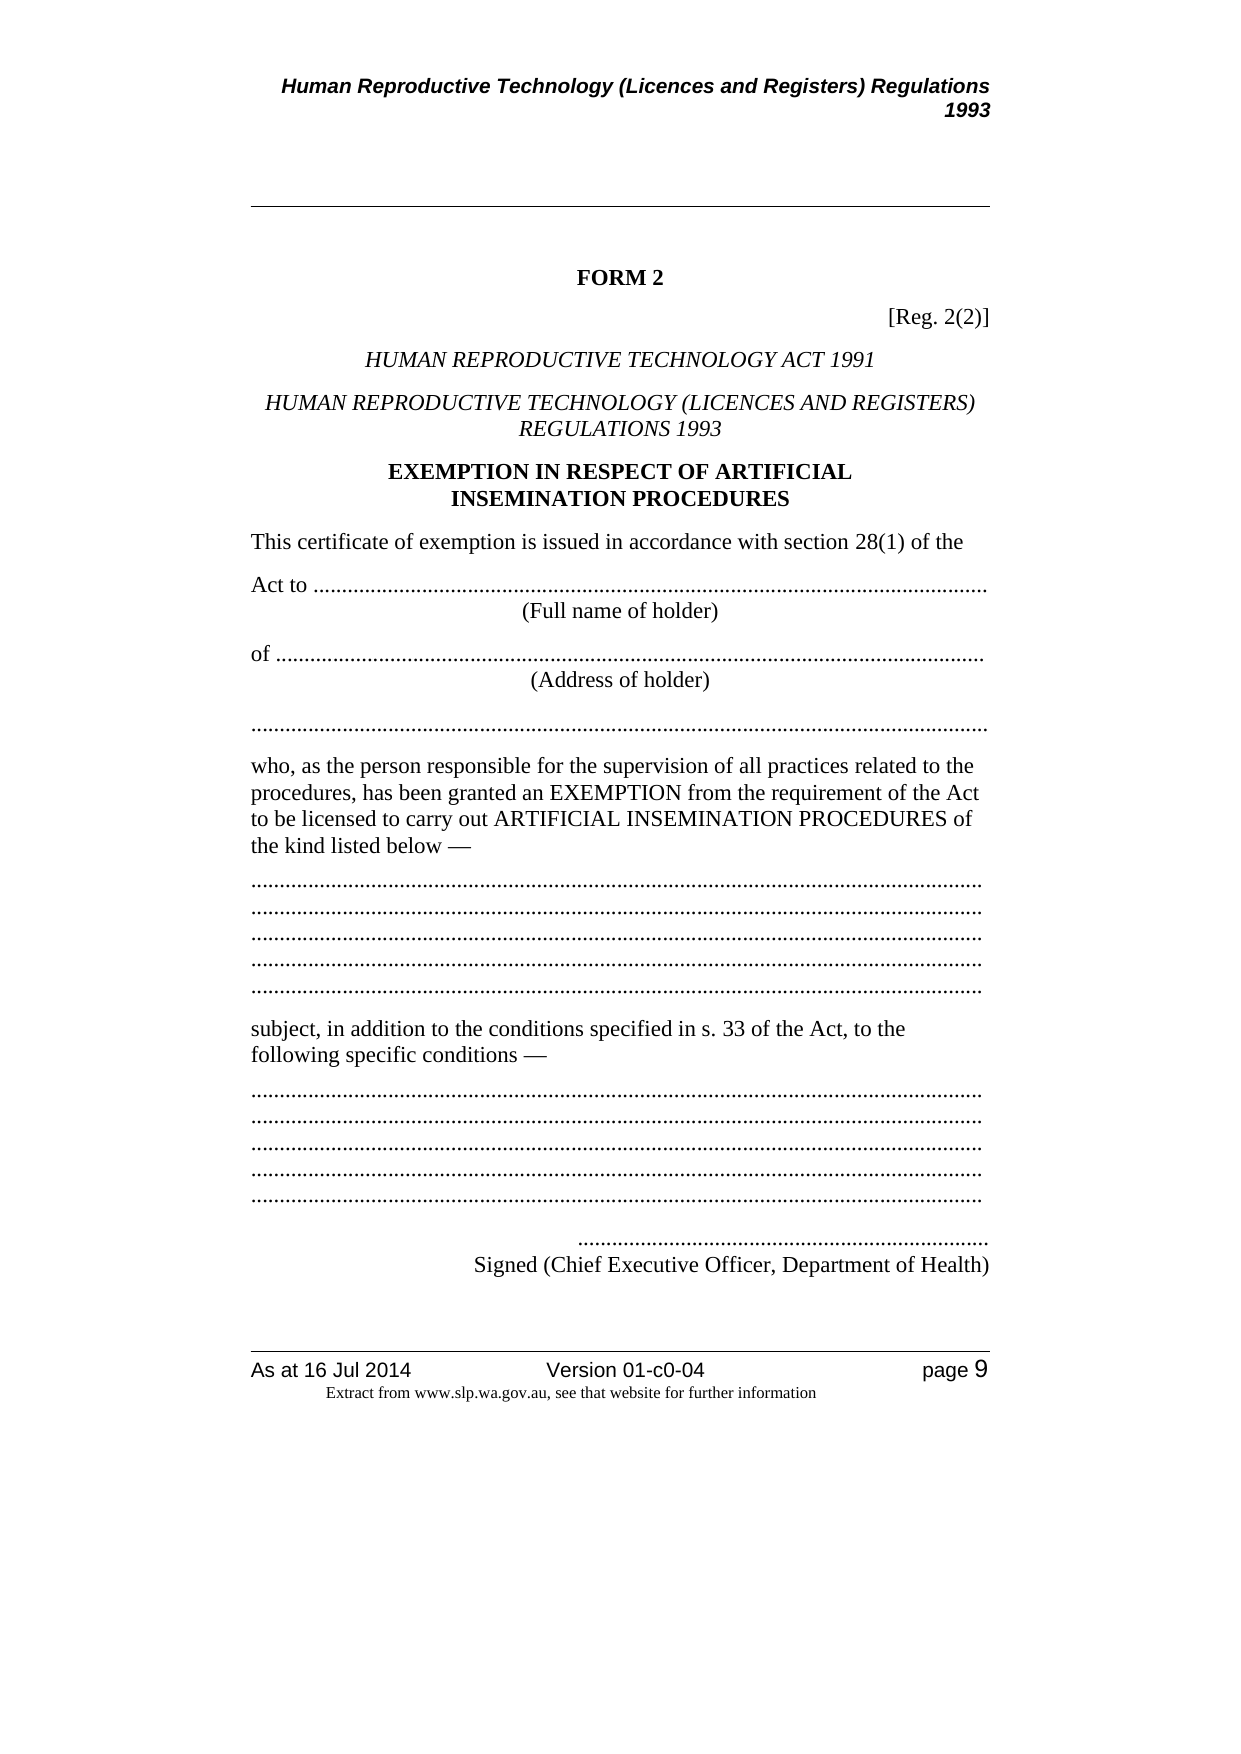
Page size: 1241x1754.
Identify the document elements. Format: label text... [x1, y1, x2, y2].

subtitle HUMAN REPRODUCTIVE TECHNOLOGY ACT 1991 [251, 346, 990, 372]
text ................................................................................................................................ [251, 945, 990, 972]
text ................................................................................................................................ [251, 972, 990, 998]
text ................................................................................................................................ [251, 1076, 990, 1102]
subtitle FORM 2 [251, 264, 990, 291]
text subject, in addition to the conditions specified in s. 33 of the Act, to the following specific conditions — [251, 1015, 990, 1067]
text ................................................................................................................................ [251, 1181, 990, 1208]
subtitle EXEMPTION IN RESPECT OF ARTIFICIAL INSEMINATION PROCEDURES [251, 458, 990, 511]
text This certificate of exemption is issued in accordance with section 28(1) of the [251, 528, 990, 554]
text who, as the person responsible for the supervision of all practices related to the procedures, has been granted an EXEMPTION from the requirement of the Act to be licensed to carry out ARTIFICIAL INSEMINATION PROCEDURES of the kind listed below — [251, 753, 990, 858]
text ................................................................................................................................ [251, 1155, 990, 1181]
text ................................................................................................................................ [251, 866, 990, 893]
text ................................................................................................................................ [251, 1102, 990, 1128]
text of ............................................................................................................................ [251, 640, 990, 667]
text ................................................................................................................................. [251, 709, 990, 736]
text (Address of holder) [251, 667, 990, 693]
text ................................................................................................................................ [251, 893, 990, 919]
text Act to ...................................................................................................................... [251, 571, 990, 597]
subtitle HUMAN REPRODUCTIVE TECHNOLOGY (LICENCES AND REGISTERS) REGULATIONS 1993 [251, 389, 990, 442]
text ................................................................................................................................ [251, 1128, 990, 1155]
text ........................................................................ Signed (Chief Executive Officer, Department of Health) [251, 1224, 990, 1277]
text [Reg. 2(2)] [251, 303, 990, 329]
text ................................................................................................................................ [251, 919, 990, 945]
text (Full name of holder) [251, 597, 990, 623]
